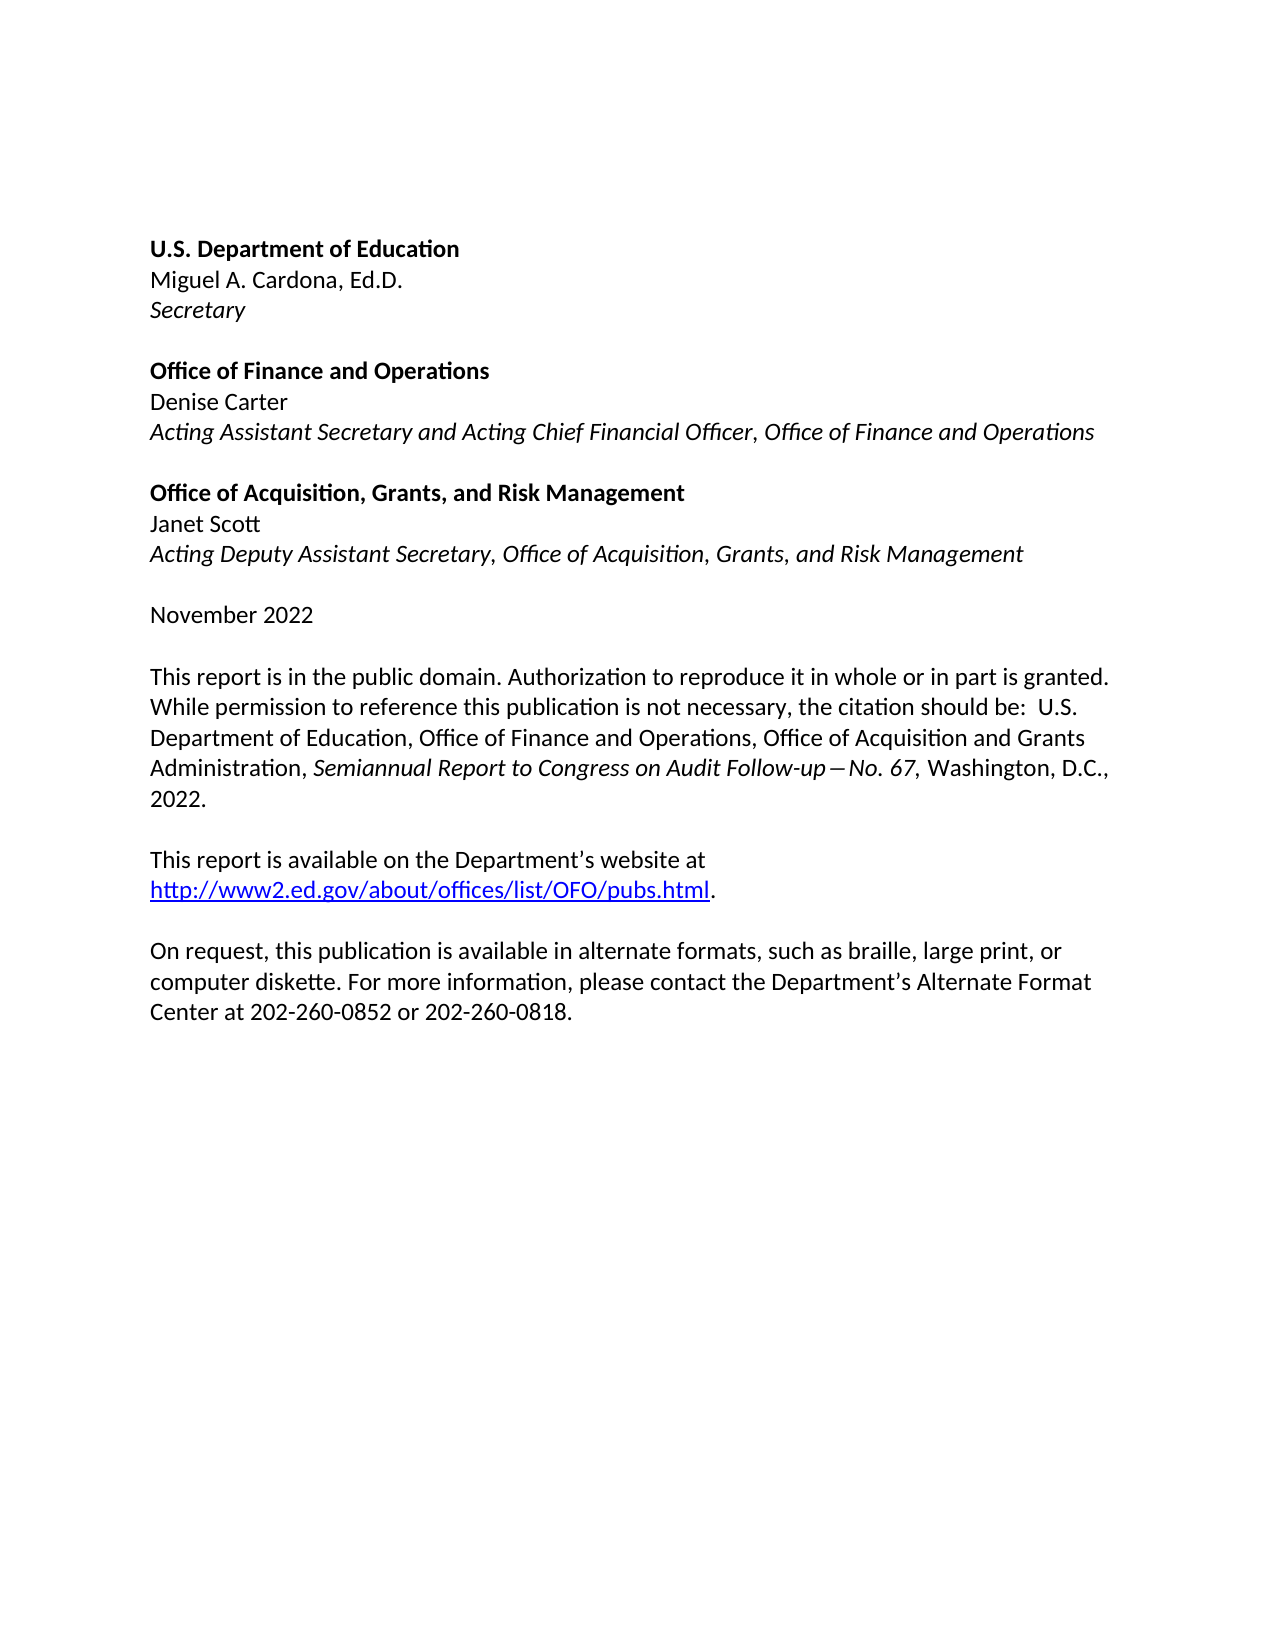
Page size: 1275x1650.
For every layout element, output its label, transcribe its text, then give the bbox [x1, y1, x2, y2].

text Secretary [150, 294, 1125, 325]
text Denise Carter [150, 386, 1125, 416]
text Acting Deputy Assistant Secretary, Office of Acquisition, Grants, and Risk Management [150, 538, 1125, 569]
text November 2022 [150, 599, 1125, 630]
text Office of Finance and Operations [150, 355, 1125, 386]
text Office of Acquisition, Grants, and Risk Management [150, 477, 1125, 508]
text U.S. Department of Education [150, 233, 1125, 264]
text On request, this publication is available in alternate formats, such as braille, large print, or computer diskette. For more information, please contact the Department’s Alternate Format Center at 202-260-0852 or 202-260-0818. [150, 935, 1125, 1027]
text Janet Scott [150, 508, 1125, 538]
text This report is available on the Department’s website at http://www2.ed.gov/about/offices/list/OFO/pubs.html. [150, 844, 1125, 905]
text This report is in the public domain. Authorization to reproduce it in whole or in part is granted. While permission to reference this publication is not necessary, the citation should be: U.S. Department of Education, Office of Finance and Operations, Office of Acquisition and Grants Administration, Semiannual Report to Congress on Audit Follow-up―No. 67, Washington, D.C., 2022. [150, 661, 1125, 813]
text Acting Assistant Secretary and Acting Chief Financial Officer, Office of Finance and Operations [150, 416, 1125, 447]
text Miguel A. Cardona, Ed.D. [150, 264, 1125, 294]
